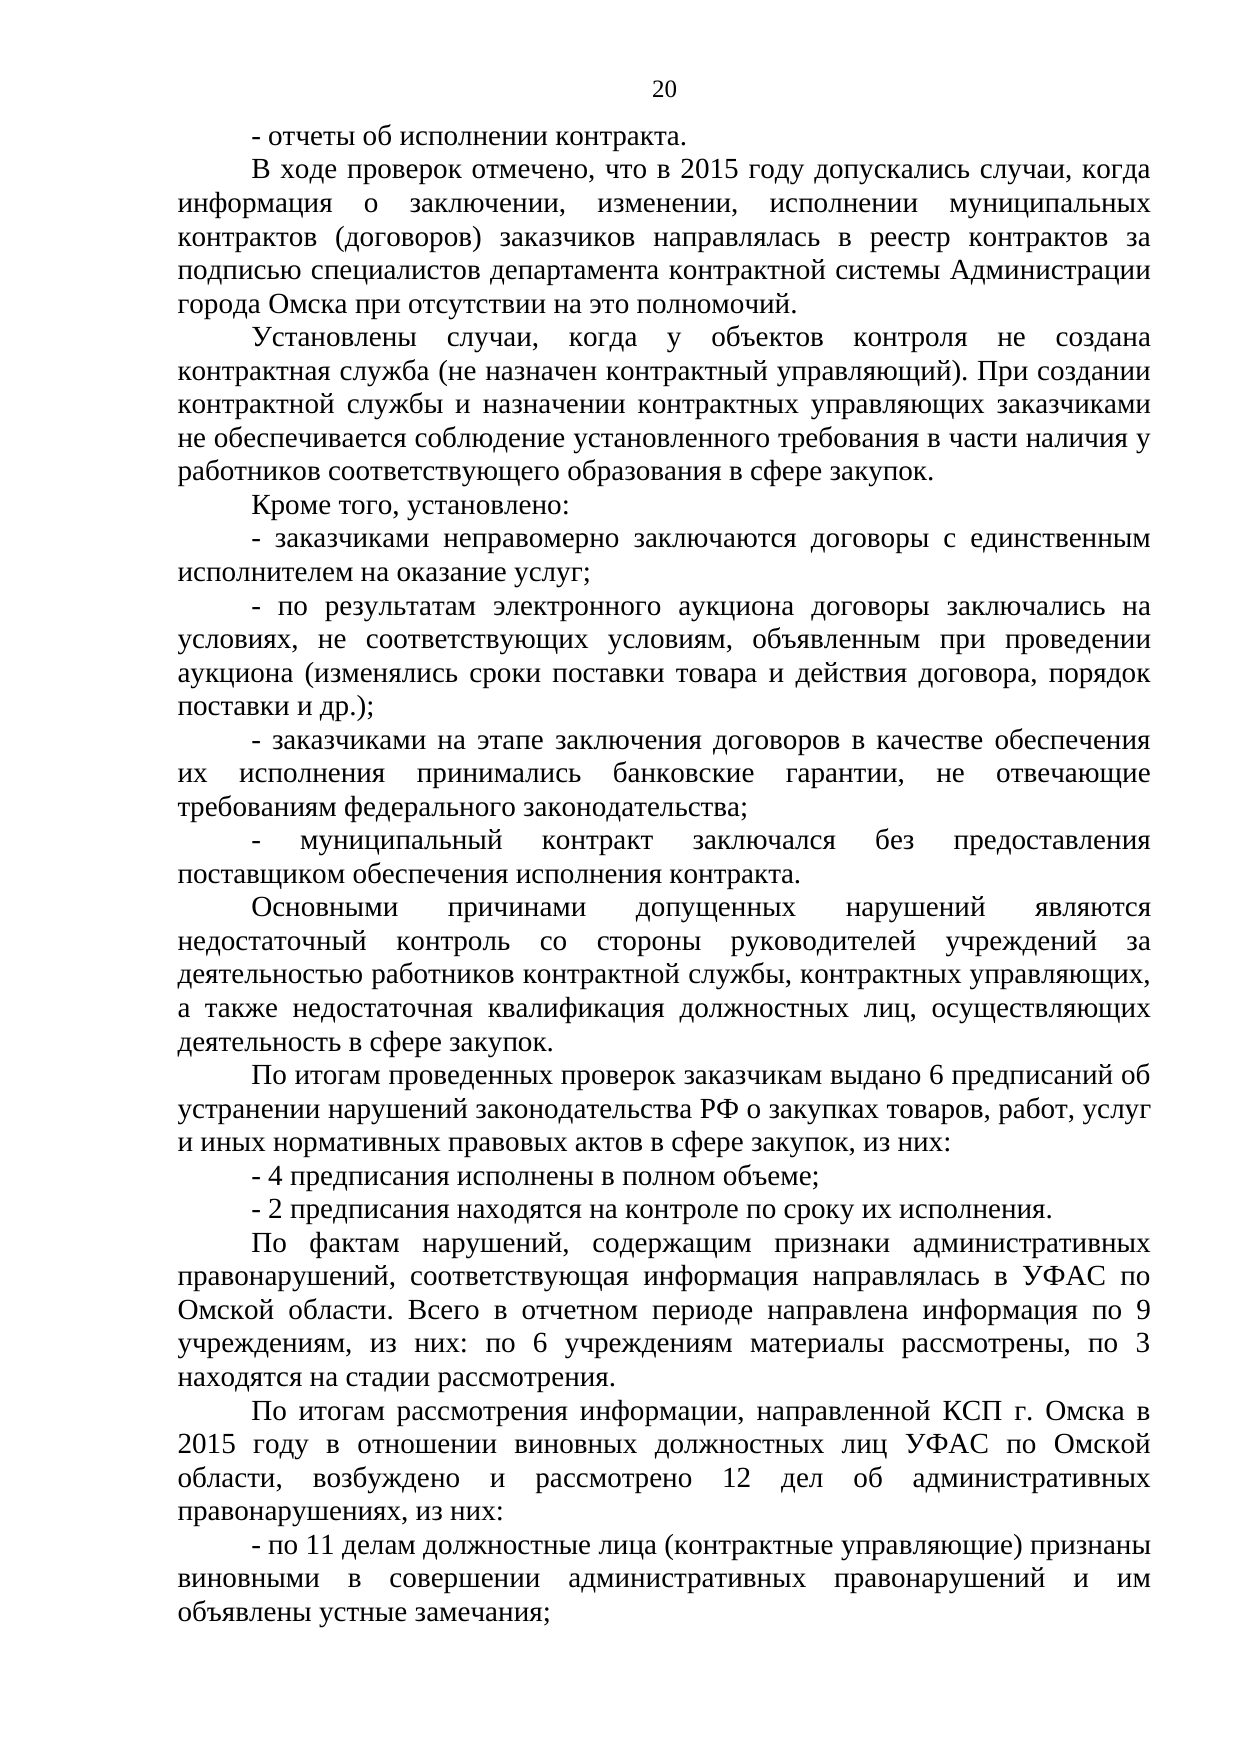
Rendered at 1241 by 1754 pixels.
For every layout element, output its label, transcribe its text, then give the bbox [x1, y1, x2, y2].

text Основными причинами допущенных нарушений являются недостаточный контроль со стороны руководителей учреждений за деятельностью работников контрактной службы, контрактных управляющих, а также недостаточная квалификация должностных лиц, осуществляющих деятельность в сфере закупок. [177, 889, 1152, 1057]
text - отчеты об исполнении контракта. [177, 118, 1152, 152]
text - муниципальный контракт заключался без предоставления поставщиком обеспечения исполнения контракта. [177, 822, 1152, 889]
text Кроме того, установлено: [177, 487, 1152, 521]
text - 4 предписания исполнены в полном объеме; [177, 1158, 1152, 1191]
text - по 11 делам должностные лица (контрактные управляющие) признаны виновными в совершении административных правонарушений и им объявлены устные замечания; [177, 1527, 1152, 1627]
text Установлены случаи, когда у объектов контроля не создана контрактная служба (не назначен контрактный управляющий). При создании контрактной службы и назначении контрактных управляющих заказчиками не обеспечивается соблюдение установленного требования в части наличия у работников соответствующего образования в сфере закупок. [177, 319, 1152, 487]
text По фактам нарушений, содержащим признаки административных правонарушений, соответствующая информация направлялась в УФАС по Омской области. Всего в отчетном периоде направлена информация по 9 учреждениям, из них: по 6 учреждениям материалы рассмотрены, по 3 находятся на стадии рассмотрения. [177, 1225, 1152, 1393]
text - заказчиками на этапе заключения договоров в качестве обеспечения их исполнения принимались банковские гарантии, не отвечающие требованиям федерального законодательства; [177, 722, 1152, 822]
text По итогам рассмотрения информации, направленной КСП г. Омска в 2015 году в отношении виновных должностных лиц УФАС по Омской области, возбуждено и рассмотрено 12 дел об административных правонарушениях, из них: [177, 1393, 1152, 1527]
text По итогам проведенных проверок заказчикам выдано 6 предписаний об устранении нарушений законодательства РФ о закупках товаров, работ, услуг и иных нормативных правовых актов в сфере закупок, из них: [177, 1057, 1152, 1158]
text - по результатам электронного аукциона договоры заключались на условиях, не соответствующих условиям, объявленным при проведении аукциона (изменялись сроки поставки товара и действия договора, порядок поставки и др.); [177, 588, 1152, 722]
text - 2 предписания находятся на контроле по сроку их исполнения. [177, 1191, 1152, 1225]
text В ходе проверок отмечено, что в 2015 году допускались случаи, когда информация о заключении, изменении, исполнении муниципальных контрактов (договоров) заказчиков направлялась в реестр контрактов за подписью специалистов департамента контрактной системы Администрации города Омска при отсутствии на это полномочий. [177, 152, 1152, 319]
text - заказчиками неправомерно заключаются договоры с единственным исполнителем на оказание услуг; [177, 521, 1152, 588]
